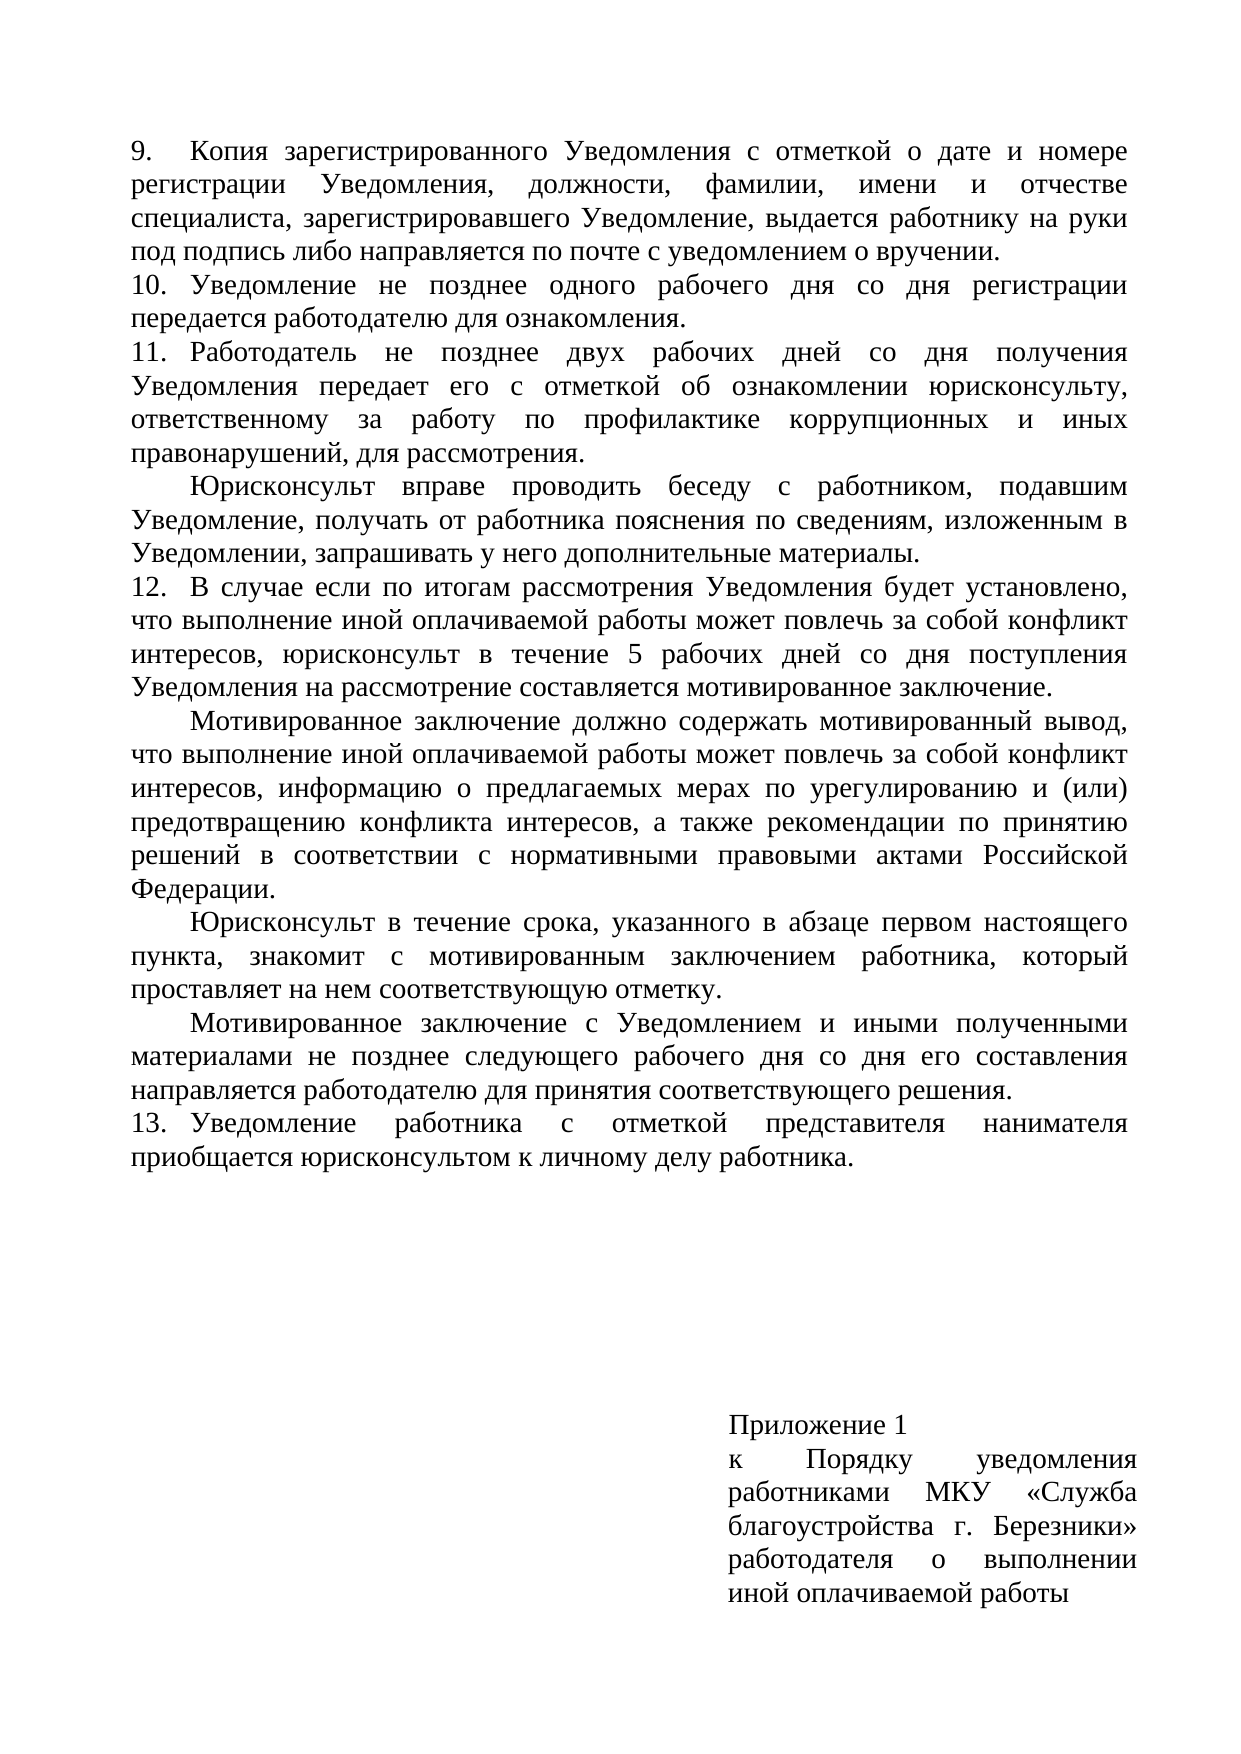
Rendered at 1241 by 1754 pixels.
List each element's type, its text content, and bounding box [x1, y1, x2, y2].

text Приложение 1 [728, 1407, 1137, 1441]
text к Порядку уведомления работниками МКУ «Служба благоустройства г. Березники» работодателя о выполнении иной оплачиваемой работы [728, 1441, 1137, 1609]
text Юрисконсульт вправе проводить беседу с работником, подавшим Уведомление, получать от работника пояснения по сведениям, изложенным в Уведомлении, запрашивать у него дополнительные материалы. [131, 468, 1129, 569]
list Уведомление не позднее одного рабочего дня со дня регистрации передается работодателю для ознакомления. [131, 267, 1129, 334]
text Мотивированное заключение с Уведомлением и иными полученными материалами не позднее следующего рабочего дня со дня его составления направляется работодателю для принятия соответствующего решения. [131, 1005, 1129, 1106]
list Работодатель не позднее двух рабочих дней со дня получения Уведомления передает его с отметкой об ознакомлении юрисконсульту, ответственному за работу по профилактике коррупционных и иных правонарушений, для рассмотрения. [131, 334, 1129, 468]
text Юрисконсульт в течение срока, указанного в абзаце первом настоящего пункта, знакомит с мотивированным заключением работника, который проставляет на нем соответствующую отметку. [131, 904, 1129, 1005]
text Мотивированное заключение должно содержать мотивированный вывод, что выполнение иной оплачиваемой работы может повлечь за собой конфликт интересов, информацию о предлагаемых мерах по урегулированию и (или) предотвращению конфликта интересов, а также рекомендации по принятию решений в соответствии с нормативными правовыми актами Российской Федерации. [131, 703, 1129, 904]
list Копия зарегистрированного Уведомления с отметкой о дате и номере регистрации Уведомления, должности, фамилии, имени и отчестве специалиста, зарегистрировавшего Уведомление, выдается работнику на руки под подпись либо направляется по почте с уведомлением о вручении. [131, 133, 1129, 267]
list В случае если по итогам рассмотрения Уведомления будет установлено, что выполнение иной оплачиваемой работы может повлечь за собой конфликт интересов, юрисконсульт в течение 5 рабочих дней со дня поступления Уведомления на рассмотрение составляется мотивированное заключение. [131, 569, 1129, 703]
list Уведомление работника с отметкой представителя нанимателя приобщается юрисконсультом к личному делу работника. [131, 1106, 1129, 1173]
